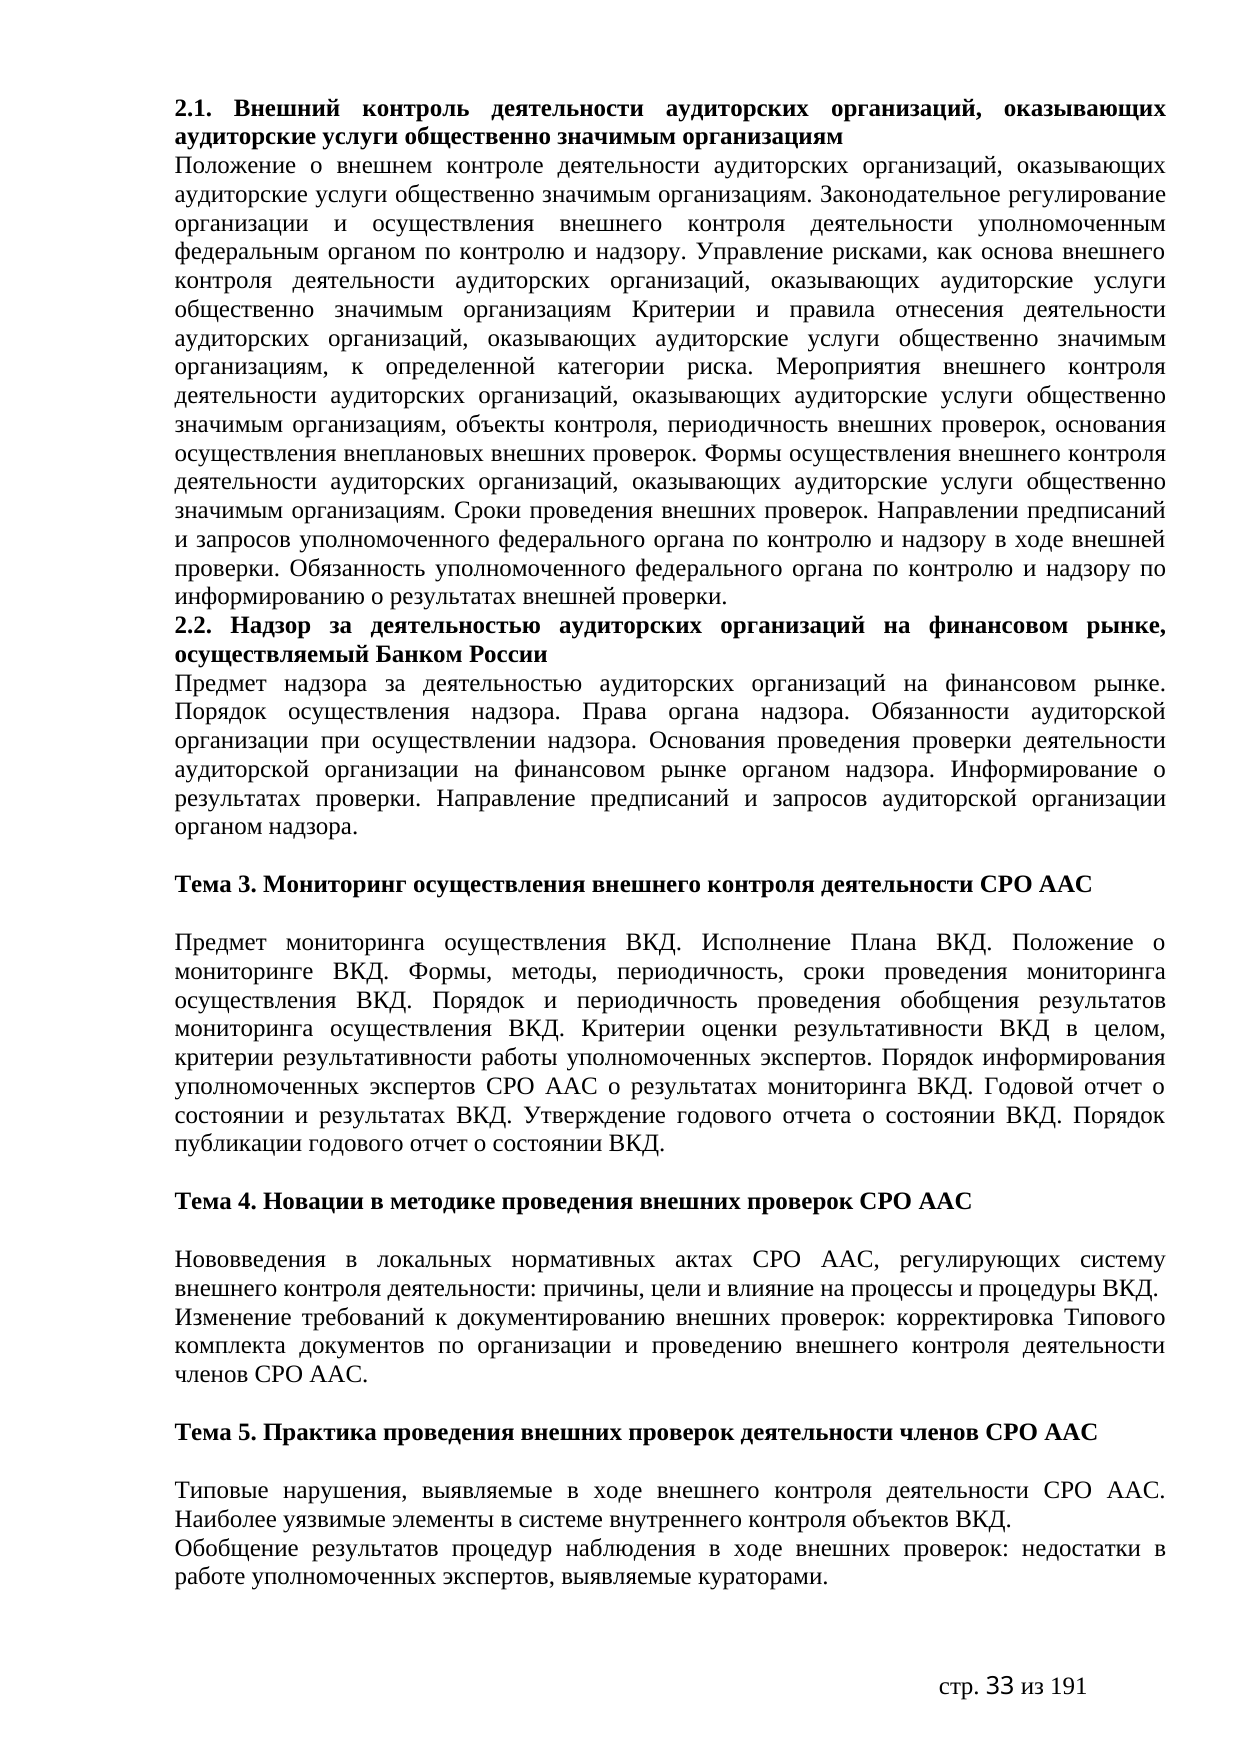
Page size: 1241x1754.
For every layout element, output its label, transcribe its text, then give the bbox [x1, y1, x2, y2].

text Тема 5. Практика проведения внешних проверок деятельности членов СРО ААС [174, 1417, 1167, 1446]
text 2.1. Внешний контроль деятельности аудиторских организаций, оказывающих аудиторские услуги общественно значимым организациям [174, 93, 1167, 150]
text Типовые нарушения, выявляемые в ходе внешнего контроля деятельности СРО ААС. Наиболее уязвимые элементы в системе внутреннего контроля объектов ВКД. [174, 1475, 1167, 1533]
text Предмет мониторинга осуществления ВКД. Исполнение Плана ВКД. Положение о мониторинге ВКД. Формы, методы, периодичность, сроки проведения мониторинга осуществления ВКД. Порядок и периодичность проведения обобщения результатов мониторинга осуществления ВКД. Критерии оценки результативности ВКД в целом, критерии результативности работы уполномоченных экспертов. Порядок информирования уполномоченных экспертов СРО ААС о результатах мониторинга ВКД. Годовой отчет о состоянии и результатах ВКД. Утверждение годового отчета о состоянии ВКД. Порядок публикации годового отчет о состоянии ВКД. [174, 927, 1167, 1157]
text Предмет надзора за деятельностью аудиторских организаций на финансовом рынке. Порядок осуществления надзора. Права органа надзора. Обязанности аудиторской организации при осуществлении надзора. Основания проведения проверки деятельности аудиторской организации на финансовом рынке органом надзора. Информирование о результатах проверки. Направление предписаний и запросов аудиторской организации органом надзора. [174, 668, 1167, 840]
text Изменение требований к документированию внешних проверок: корректировка Типового комплекта документов по организации и проведению внешнего контроля деятельности членов СРО ААС. [174, 1302, 1167, 1388]
text Тема 4. Новации в методике проведения внешних проверок СРО ААС [174, 1186, 1167, 1215]
text Тема 3. Мониторинг осуществления внешнего контроля деятельности СРО ААС [174, 869, 1167, 898]
text Нововведения в локальных нормативных актах СРО ААС, регулирующих систему внешнего контроля деятельности: причины, цели и влияние на процессы и процедуры ВКД. [174, 1244, 1167, 1302]
text 2.2. Надзор за деятельностью аудиторских организаций на финансовом рынке, осуществляемый Банком России [174, 610, 1167, 668]
text Положение о внешнем контроле деятельности аудиторских организаций, оказывающих аудиторские услуги общественно значимым организациям. Законодательное регулирование организации и осуществления внешнего контроля деятельности уполномоченным федеральным органом по контролю и надзору. Управление рисками, как основа внешнего контроля деятельности аудиторских организаций, оказывающих аудиторские услуги общественно значимым организациям Критерии и правила отнесения деятельности аудиторских организаций, оказывающих аудиторские услуги общественно значимым организациям, к определенной категории риска. Мероприятия внешнего контроля деятельности аудиторских организаций, оказывающих аудиторские услуги общественно значимым организациям, объекты контроля, периодичность внешних проверок, основания осуществления внеплановых внешних проверок. Формы осуществления внешнего контроля деятельности аудиторских организаций, оказывающих аудиторские услуги общественно значимым организациям. Сроки проведения внешних проверок. Направлении предписаний и запросов уполномоченного федерального органа по контролю и надзору в ходе внешней проверки. Обязанность уполномоченного федерального органа по контролю и надзору по информированию о результатах внешней проверки. [174, 150, 1167, 610]
text Обобщение результатов процедур наблюдения в ходе внешних проверок: недостатки в работе уполномоченных экспертов, выявляемые кураторами. [174, 1533, 1167, 1590]
